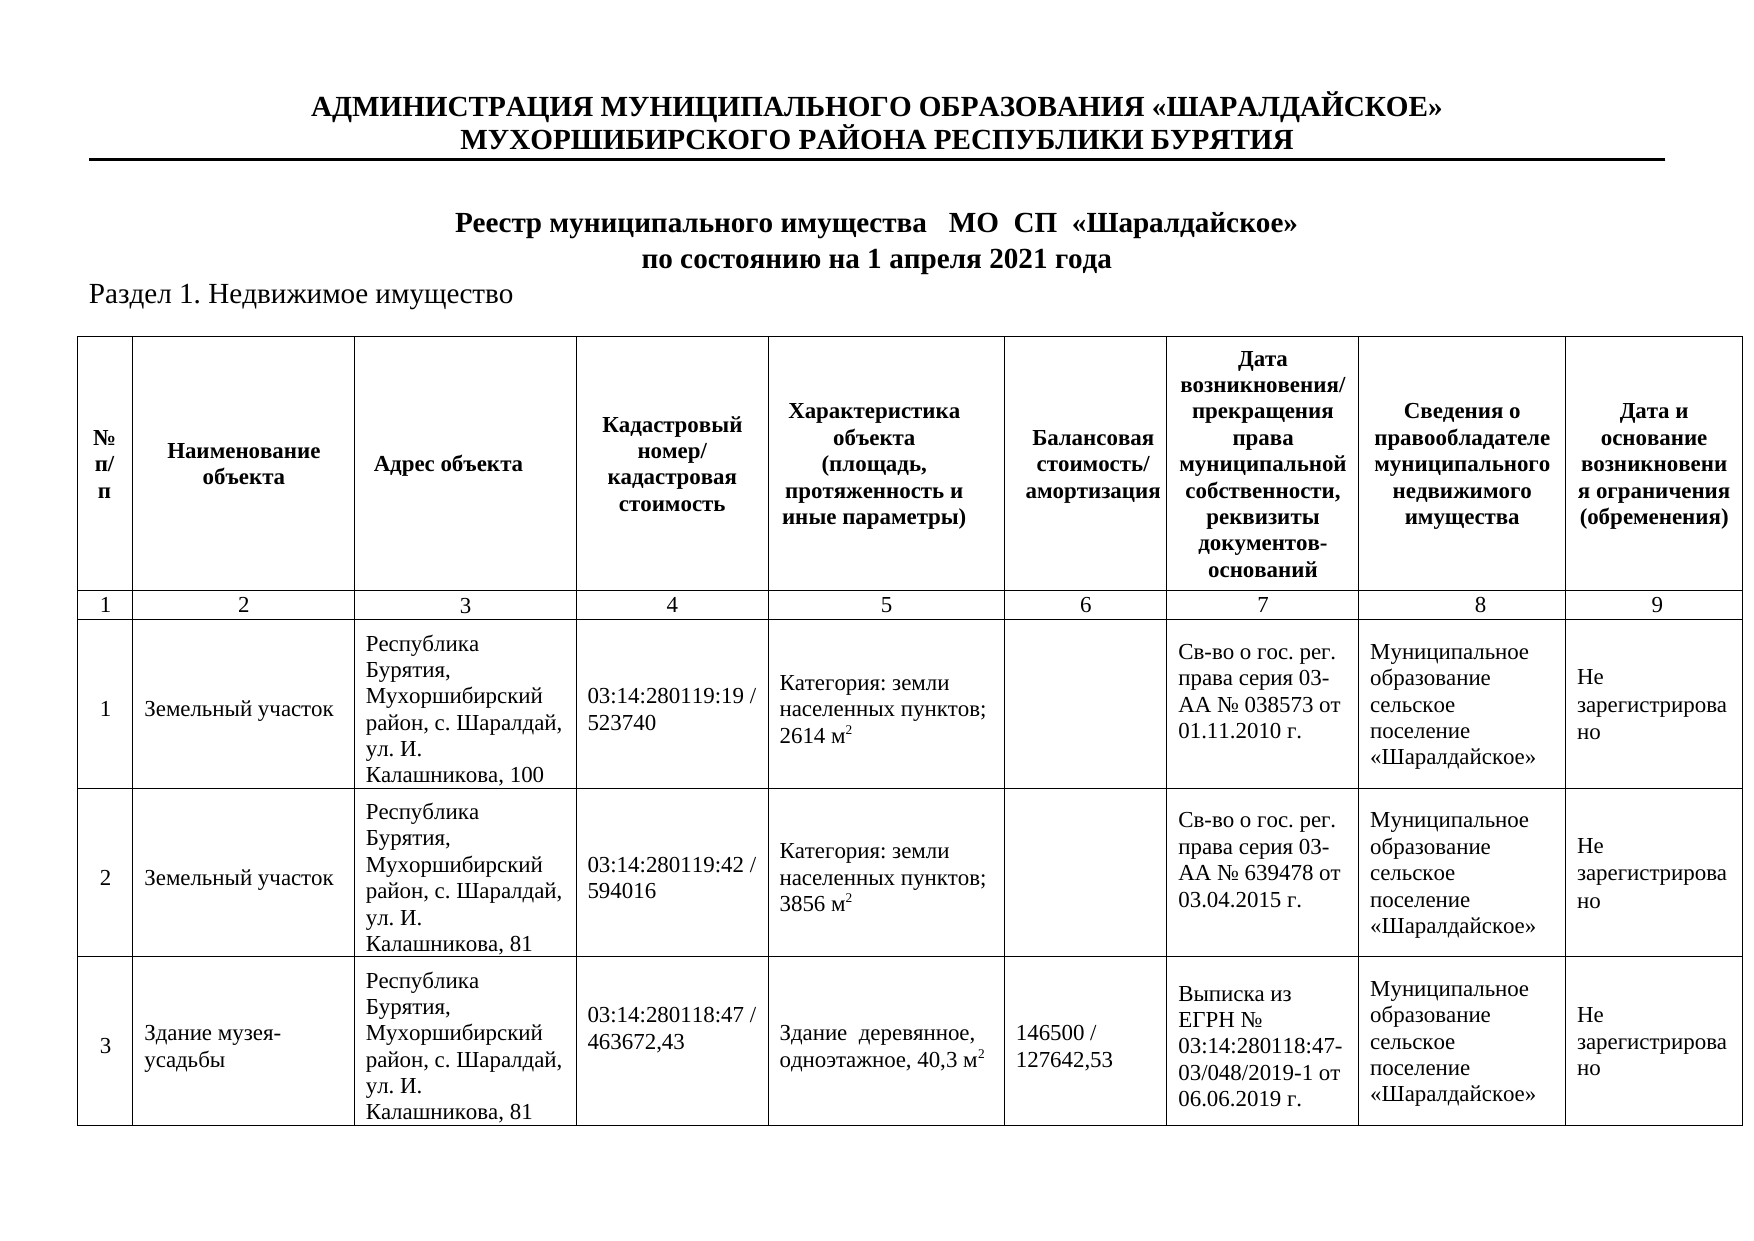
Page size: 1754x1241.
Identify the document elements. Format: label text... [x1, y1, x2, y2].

table_cell 8 [1359, 591, 1565, 619]
table_cell Не зарегистрировано [1566, 620, 1742, 788]
table_header Cведения о правообладателе муниципального недвижимого имущества [1359, 337, 1565, 590]
table_cell 9 [1566, 591, 1742, 619]
table_header Адрес объекта [355, 337, 576, 590]
table_cell 146500 / 127642,53 [1005, 957, 1166, 1125]
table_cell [355, 957, 576, 1125]
table_header № п/п [78, 337, 132, 590]
table_cell 7 [1167, 591, 1358, 619]
table_cell Св-во о гос. рег. права серия 03-АА № 639478 от 03.04.2015 г. [1167, 789, 1358, 956]
table_cell Не зарегистрировано [1566, 789, 1742, 956]
table_cell Здание деревянное, одноэтажное, 40,3 м2 [769, 957, 1004, 1125]
table_cell Не зарегистрировано [1566, 957, 1742, 1125]
table_cell Республика Бурятия, Мухоршибирский район, с. Шаралдай, ул. И. Калашникова, 81 [355, 789, 576, 956]
table_cell 5 [769, 591, 1004, 619]
table_cell 03:14:280119:19 / 523740 [577, 620, 768, 788]
table_cell Республика Бурятия, Мухоршибирский район, с. Шаралдай, ул. И. Калашникова, 100 [355, 620, 576, 788]
table_cell 2 [133, 591, 354, 619]
table_cell [1005, 620, 1166, 788]
text Реестр муниципального имущества МО СП «Шаралдайское» по состоянию на 1 апреля 2021 года [89, 206, 1664, 274]
table_cell Св-во о гос. рег. права серия 03-АА № 038573 от 01.11.2010 г. [1167, 620, 1358, 788]
table_cell 3 [355, 591, 576, 619]
table_header Кадастровый номер/ кадастровая стоимость [577, 337, 768, 590]
table_cell 6 [1005, 591, 1166, 619]
table_cell [1005, 789, 1166, 956]
table_cell 2 [78, 789, 132, 956]
table_cell Категория: земли населенных пунктов; 2614 м2 [769, 620, 1004, 788]
table_cell 3 [78, 957, 132, 1125]
table_cell Муниципальное образование сельское поселение «Шаралдайское» [1359, 620, 1565, 788]
table_header Балансовая стоимость/ амортизация [1005, 337, 1166, 590]
table_cell Здание музея-усадьбы [133, 957, 354, 1125]
table_cell Земельный участок [133, 789, 354, 956]
text Раздел 1. Недвижимое имущество [89, 276, 1665, 310]
table_cell Земельный участок [133, 620, 354, 788]
table_cell Муниципальное образование сельское поселение «Шаралдайское» [1359, 789, 1565, 956]
table_cell Категория: земли населенных пунктов; 3856 м2 [769, 789, 1004, 956]
table_header Характеристика объекта (площадь, протяженность и иные параметры) [769, 337, 1004, 590]
table_header Дата возникновения/ прекращения права муниципальной собственности, реквизиты документов-оснований [1167, 337, 1358, 590]
table_cell Выписка из ЕГРН № 03:14:280118:47-03/048/2019-1 от 06.06.2019 г. [1167, 957, 1358, 1125]
text МУХОРШИБИРСКОГО РАЙОНА РЕСПУБЛИКИ БУРЯТИЯ [89, 122, 1665, 158]
table_cell 4 [577, 591, 768, 619]
table_header Дата и основание возникновения ограничения (обременения) [1566, 337, 1742, 590]
text АДМИНИСТРАЦИЯ МУНИЦИПАЛЬНОГО ОБРАЗОВАНИЯ «ШАРАЛДАЙСКОЕ» [89, 89, 1665, 122]
table_cell 1 [78, 591, 132, 619]
table_cell 1 [78, 620, 132, 788]
table_cell 03:14:280119:42 / 594016 [577, 789, 768, 956]
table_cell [1359, 957, 1565, 1125]
table_header Наименование объекта [133, 337, 354, 590]
table_cell 03:14:280118:47 / 463672,43 [577, 957, 768, 1125]
